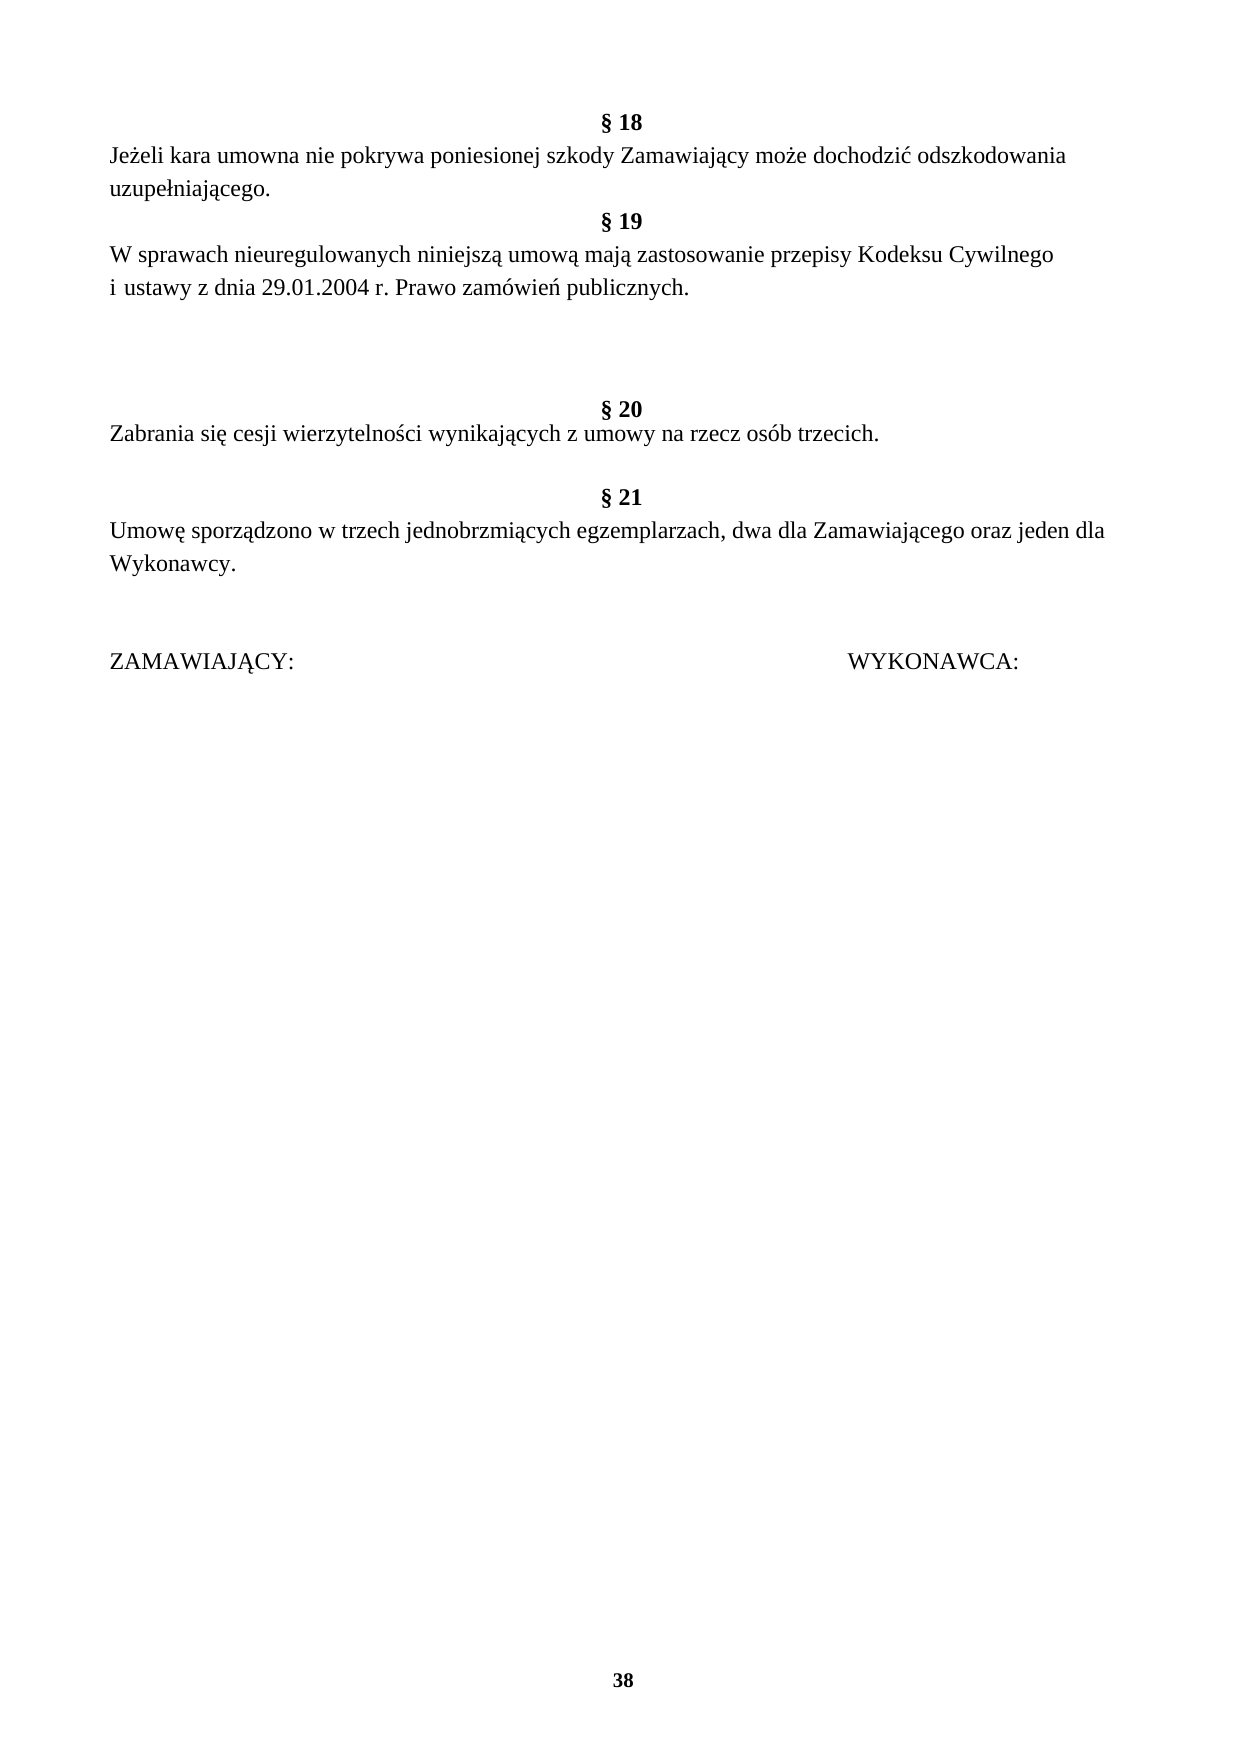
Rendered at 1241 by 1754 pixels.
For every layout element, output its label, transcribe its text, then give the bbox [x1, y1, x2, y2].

text § 20 [109, 398, 1133, 422]
text § 19 [109, 203, 1133, 236]
text § 21 [109, 479, 1133, 512]
text ZAMAWIAJĄCY: WYKONAWCA: [109, 650, 1133, 674]
text Jeżeli kara umowna nie pokrywa poniesionej szkody Zamawiający może dochodzić odszkodowania uzupełniającego. [109, 137, 1133, 203]
text Zabrania się cesji wierzytelności wynikających z umowy na rzecz osób trzecich. [109, 422, 1133, 446]
text Umowę sporządzono w trzech jednobrzmiących egzemplarzach, dwa dla Zamawiającego oraz jeden dla Wykonawcy. [109, 512, 1133, 578]
list ustawy z dnia 29.01.2004 r. Prawo zamówień publicznych. [109, 269, 1133, 302]
text W sprawach nieuregulowanych niniejszą umową mają zastosowanie przepisy Kodeksu Cywilnego [109, 236, 1133, 269]
text § 18 [109, 104, 1133, 137]
